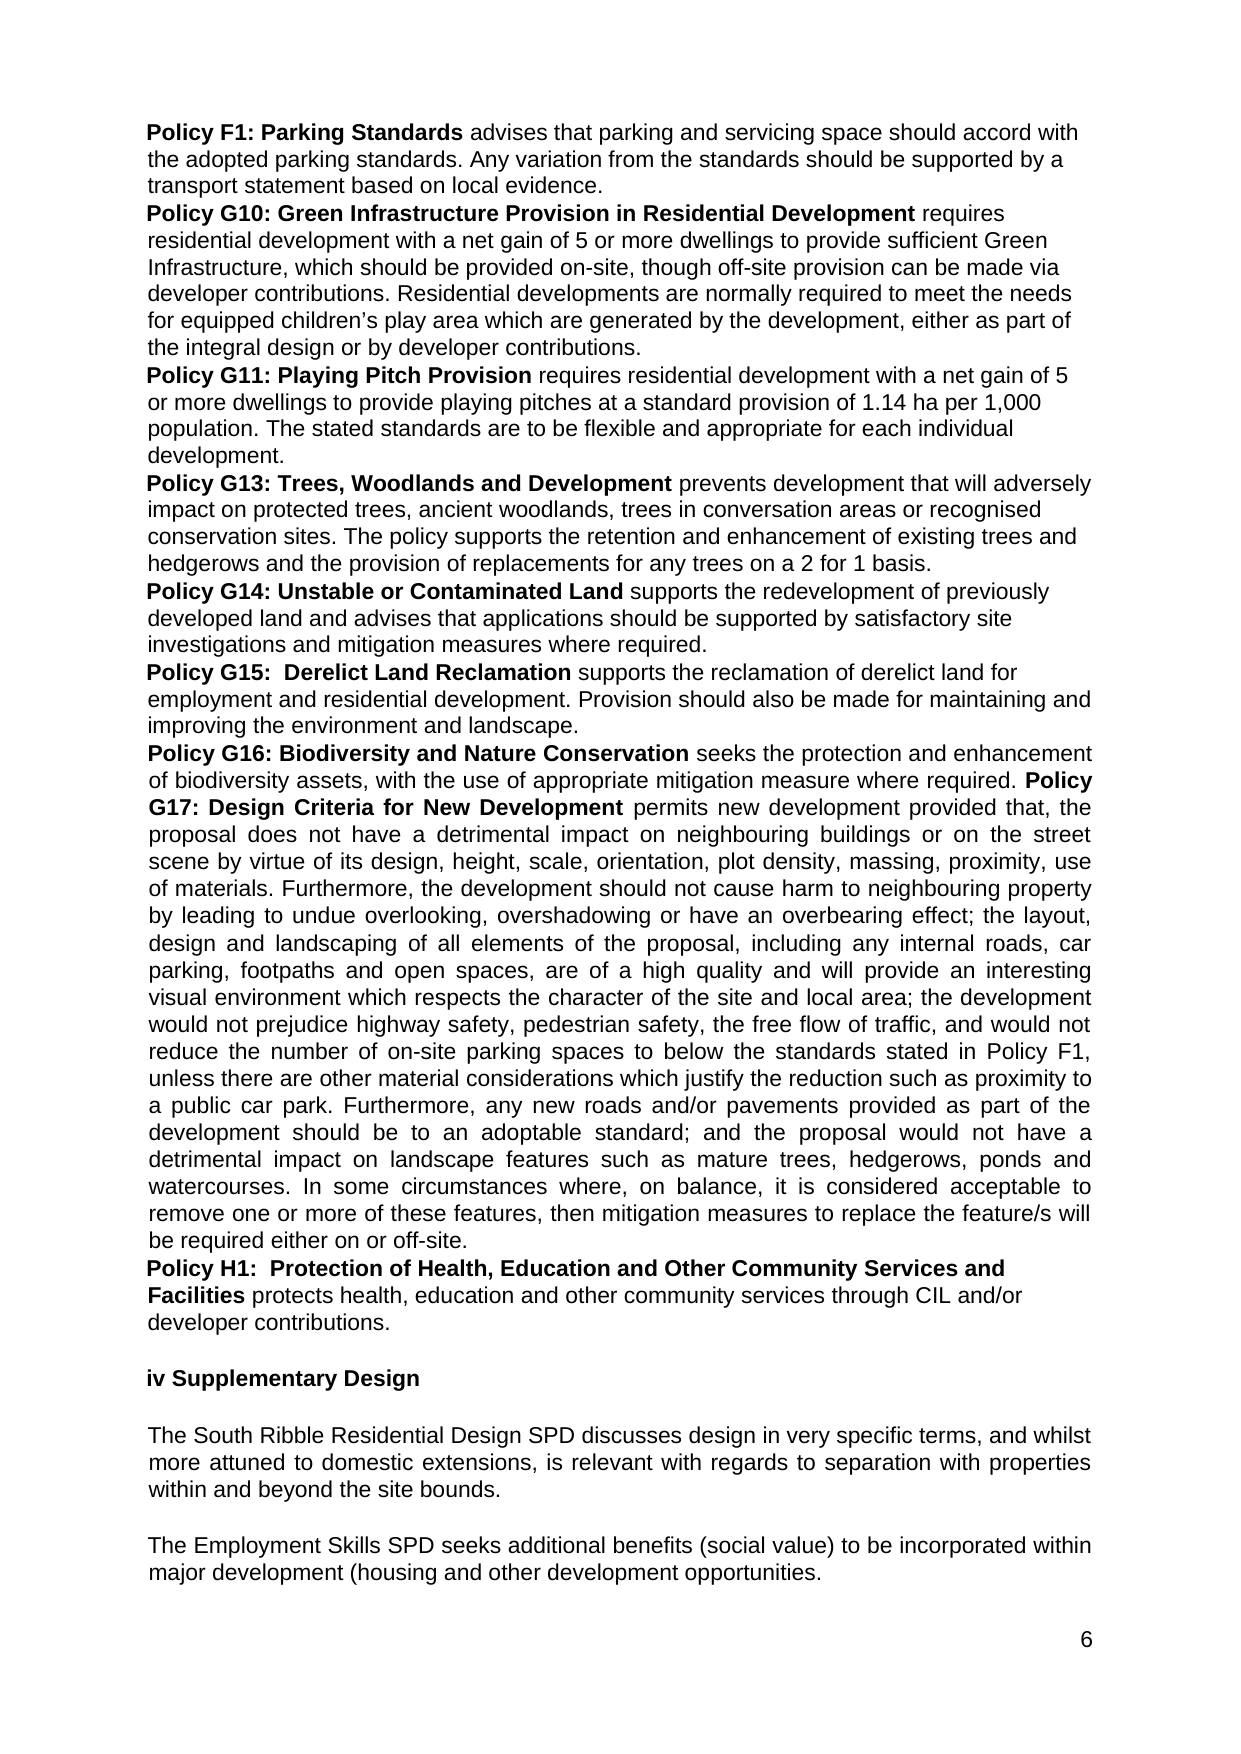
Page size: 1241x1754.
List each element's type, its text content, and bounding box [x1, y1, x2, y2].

text Policy F1: Parking Standards advises that parking and servicing space should accord with the adopted parking standards. Any variation from the standards should be supported by a transport statement based on local evidence. [146, 119, 1092, 199]
text Policy G15: Derelict Land Reclamation supports the reclamation of derelict land for employment and residential development. Provision should also be made for maintaining and improving the environment and landscape. [146, 659, 1092, 739]
text Policy G13: Trees, Woodlands and Development prevents development that will adversely impact on protected trees, ancient woodlands, trees in conversation areas or recognised conservation sites. The policy supports the retention and enhancement of existing trees and hedgerows and the provision of replacements for any trees on a 2 for 1 basis. [146, 469, 1092, 577]
text Policy G11: Playing Pitch Provision requires residential development with a net gain of 5 or more dwellings to provide playing pitches at a standard provision of 1.14 ha per 1,000 population. The stated standards are to be flexible and appropriate for each individual development. [146, 362, 1092, 468]
text Policy G16: Biodiversity and Nature Conservation seeks the protection and enhancement of biodiversity assets, with the use of appropriate mitigation measure where required. Policy G17: Design Criteria for New Development permits new development provided that, the proposal does not have a detrimental impact on neighbouring buildings or on the street scene by virtue of its design, height, scale, orientation, plot density, massing, proximity, use of materials. Furthermore, the development should not cause harm to neighbouring property by leading to undue overlooking, overshadowing or have an overbearing effect; the layout, design and landscaping of all elements of the proposal, including any internal roads, car parking, footpaths and open spaces, are of a high quality and will provide an interesting visual environment which respects the character of the site and local area; the development would not prejudice highway safety, pedestrian safety, the free flow of traffic, and would not reduce the number of on-site parking spaces to below the standards stated in Policy F1, unless there are other material considerations which justify the reduction such as proximity to a public car park. Furthermore, any new roads and/or pavements provided as part of the development should be to an adoptable standard; and the proposal would not have a detrimental impact on landscape features such as mature trees, hedgerows, ponds and watercourses. In some circumstances where, on balance, it is considered acceptable to remove one or more of these features, then mitigation measures to replace the feature/s will be required either on or off-site. [147, 740, 1092, 1254]
text Policy H1: Protection of Health, Education and Other Community Services and Facilities protects health, education and other community services through CIL and/or developer contributions. [146, 1255, 1092, 1335]
text Policy G10: Green Infrastructure Provision in Residential Development requires residential development with a net gain of 5 or more dwellings to provide sufficient Green Infrastructure, which should be provided on-site, though off-site provision can be made via developer contributions. Residential developments are normally required to meet the needs for equipped children’s play area which are generated by the development, either as part of the integral design or by developer contributions. [146, 200, 1092, 361]
text The South Ribble Residential Design SPD discusses design in very specific terms, and whilst more attuned to domestic extensions, is relevant with regards to separation with properties within and beyond the site bounds. [147, 1422, 1092, 1502]
text Policy G14: Unstable or Contaminated Land supports the redevelopment of previously developed land and advises that applications should be supported by satisfactory site investigations and mitigation measures where required. [146, 578, 1092, 658]
subtitle iv Supplementary Design [146, 1364, 1093, 1391]
text The Employment Skills SPD seeks additional benefits (social value) to be incorporated within major development (housing and other development opportunities. [147, 1532, 1092, 1585]
